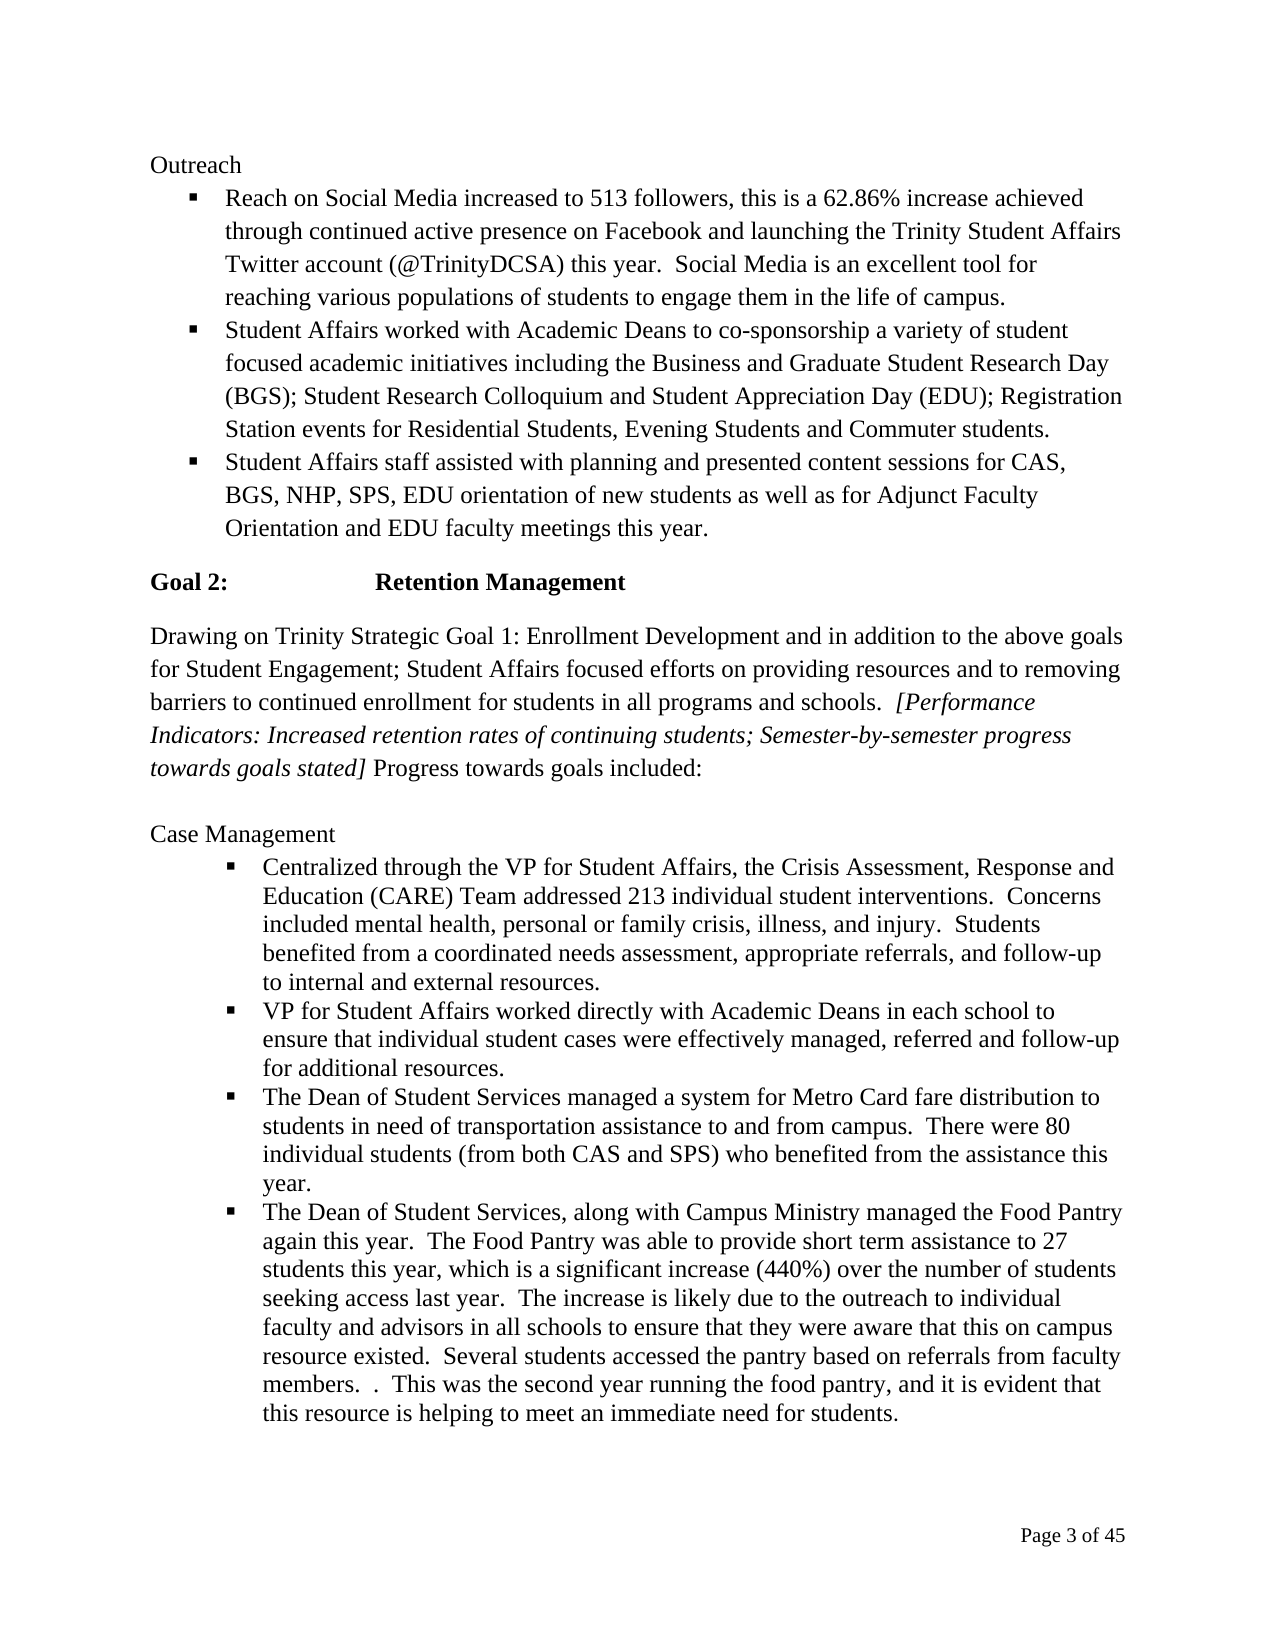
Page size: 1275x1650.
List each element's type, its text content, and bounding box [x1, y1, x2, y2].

list The Dean of Student Services, along with Campus Ministry managed the Food Pantry again this year. The Food Pantry was able to provide short term assistance to 27 students this year, which is a significant increase (440%) over the number of students seeking access last year. The increase is likely due to the outreach to individual faculty and advisors in all schools to ensure that they were aware that this on campus resource existed. Several students accessed the pantry based on referrals from faculty members. . This was the second year running the food pantry, and it is evident that this resource is helping to meet an immediate need for students. [225, 1197, 1125, 1427]
text Goal 2: Retention Management [150, 567, 1125, 596]
list Case Management [150, 819, 1125, 848]
list Student Affairs worked with Academic Deans to co-sponsorship a variety of student focused academic initiatives including the Business and Graduate Student Research Day (BGS); Student Research Colloquium and Student Appreciation Day (EDU); Registration Station events for Residential Students, Evening Students and Commuter students. [187, 315, 1125, 443]
list Reach on Social Media increased to 513 followers, this is a 62.86% increase achieved through continued active presence on Facebook and launching the Trinity Student Affairs Twitter account (@TrinityDCSA) this year. Social Media is an excellent tool for reaching various populations of students to engage them in the life of campus. [187, 183, 1125, 311]
text Outreach [150, 150, 1125, 179]
list Centralized through the VP for Student Affairs, the Crisis Assessment, Response and Education (CARE) Team addressed 213 individual student interventions. Concerns included mental health, personal or family crisis, illness, and injury. Students benefited from a coordinated needs assessment, appropriate referrals, and follow-up to internal and external resources. [225, 852, 1125, 996]
list The Dean of Student Services managed a system for Metro Card fare distribution to students in need of transportation assistance to and from campus. There were 80 individual students (from both CAS and SPS) who benefited from the assistance this year. [225, 1082, 1125, 1197]
list VP for Student Affairs worked directly with Academic Deans in each school to ensure that individual student cases were effectively managed, referred and follow-up for additional resources. [225, 996, 1125, 1082]
list Student Affairs staff assisted with planning and presented content sessions for CAS, BGS, NHP, SPS, EDU orientation of new students as well as for Adjunct Faculty Orientation and EDU faculty meetings this year. [187, 447, 1125, 542]
list Drawing on Trinity Strategic Goal 1: Enrollment Development and in addition to the above goals for Student Engagement; Student Affairs focused efforts on providing resources and to removing barriers to continued enrollment for students in all programs and schools. [Performance Indicators: Increased retention rates of continuing students; Semester-by-semester progress towards goals stated] Progress towards goals included: [150, 621, 1125, 782]
